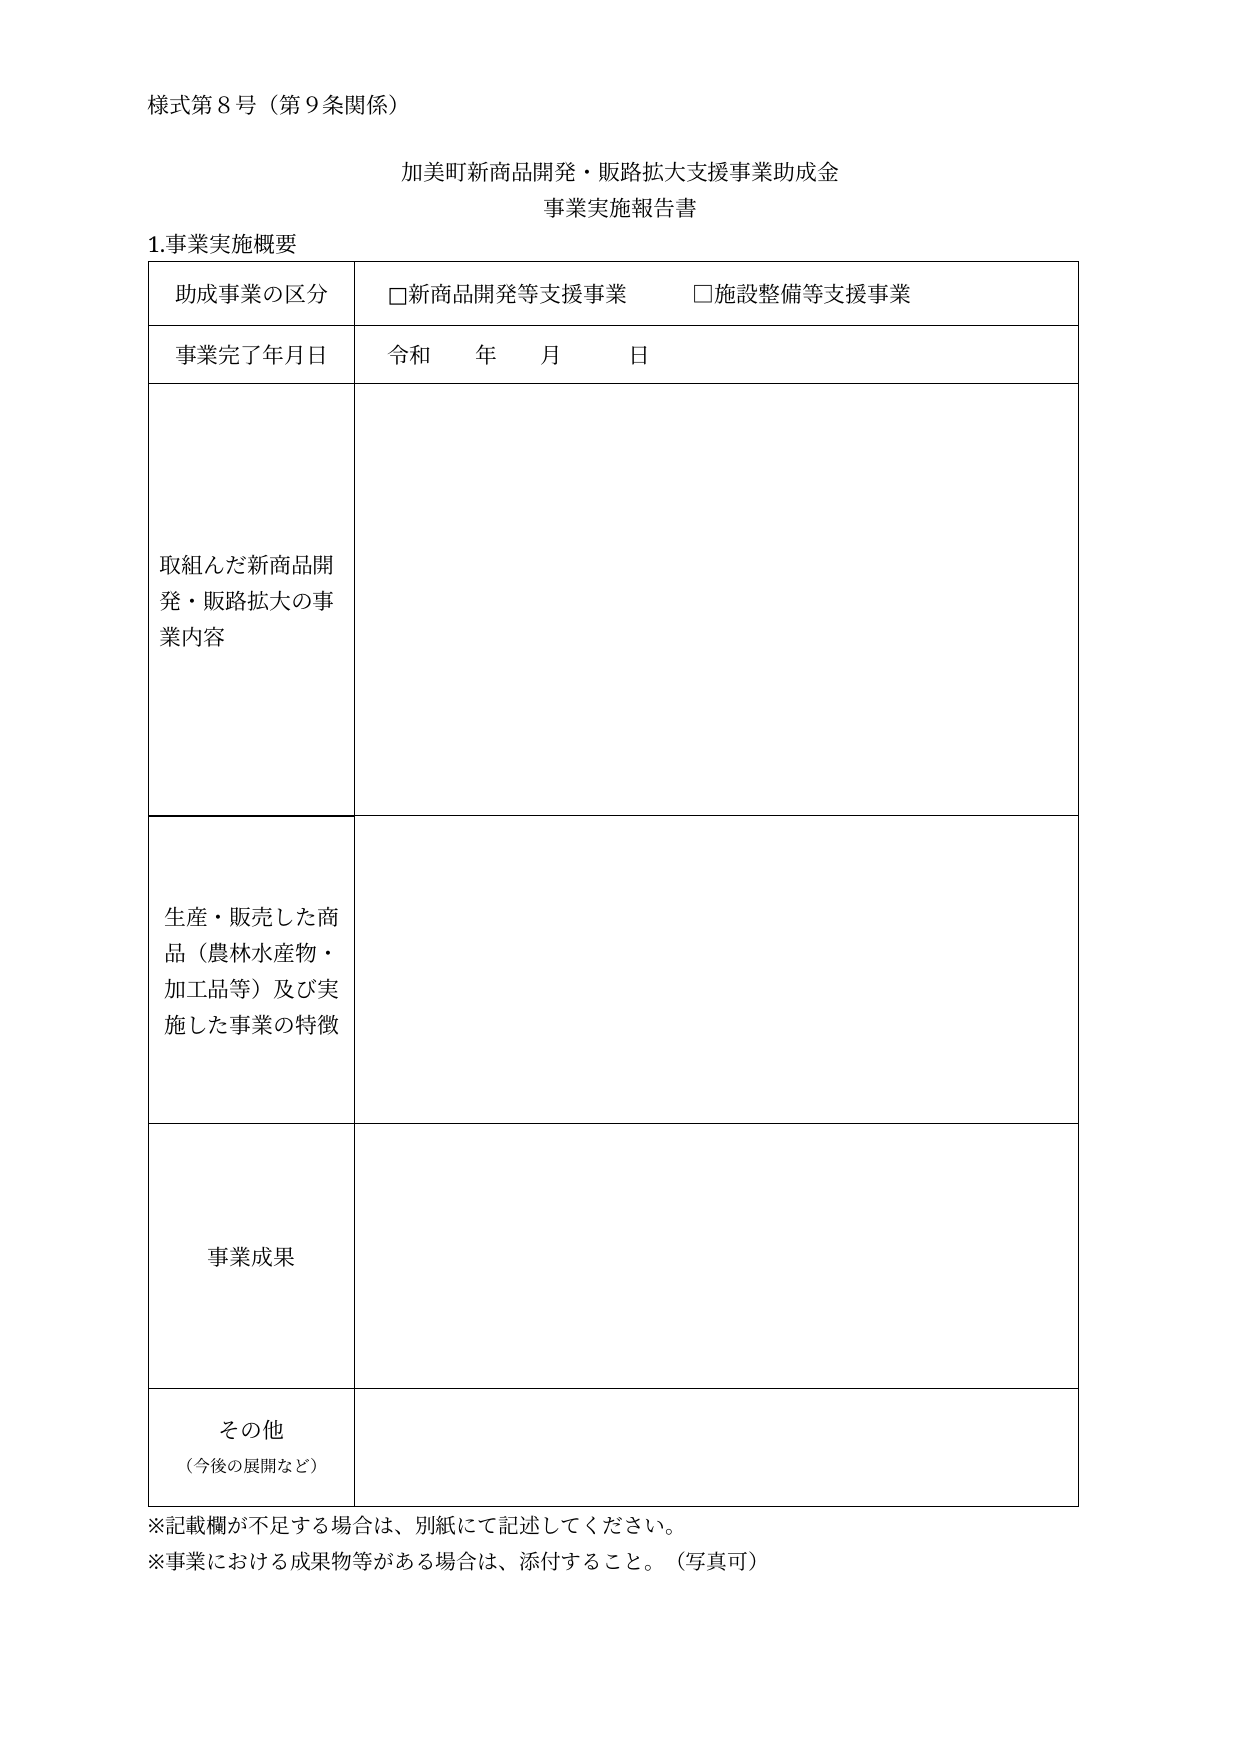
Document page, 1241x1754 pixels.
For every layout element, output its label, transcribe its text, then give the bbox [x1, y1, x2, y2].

table_cell 取組んだ新商品開発・販路拡大の事業内容 [149, 384, 354, 815]
table_cell 事業成果 [149, 1124, 354, 1388]
table_cell [355, 1389, 1078, 1506]
text ※事業における成果物等がある場合は、添付すること。（写真可） [148, 1543, 1092, 1579]
table_header 助成事業の区分 [149, 262, 354, 325]
table_cell その他 （今後の展開など） [149, 1389, 354, 1506]
text 事業実施報告書 [148, 189, 1092, 225]
text 1.事業実施概要 [148, 225, 1092, 261]
table_cell 令和 年 月 日 [355, 326, 1078, 383]
table_header □新商品開発等支援事業 □施設整備等支援事業 [355, 262, 1078, 325]
text ※記載欄が不足する場合は、別紙にて記述してください。 [148, 1507, 1092, 1543]
text 加美町新商品開発・販路拡大支援事業助成金 [148, 153, 1092, 189]
table_cell [355, 1124, 1078, 1388]
table_cell 事業完了年月日 [149, 326, 354, 383]
table_cell 生産・販売した商品（農林水産物・加工品等）及び実施した事業の特徴 [149, 817, 354, 1122]
table_cell [355, 384, 1078, 815]
table_cell [355, 816, 1078, 1122]
